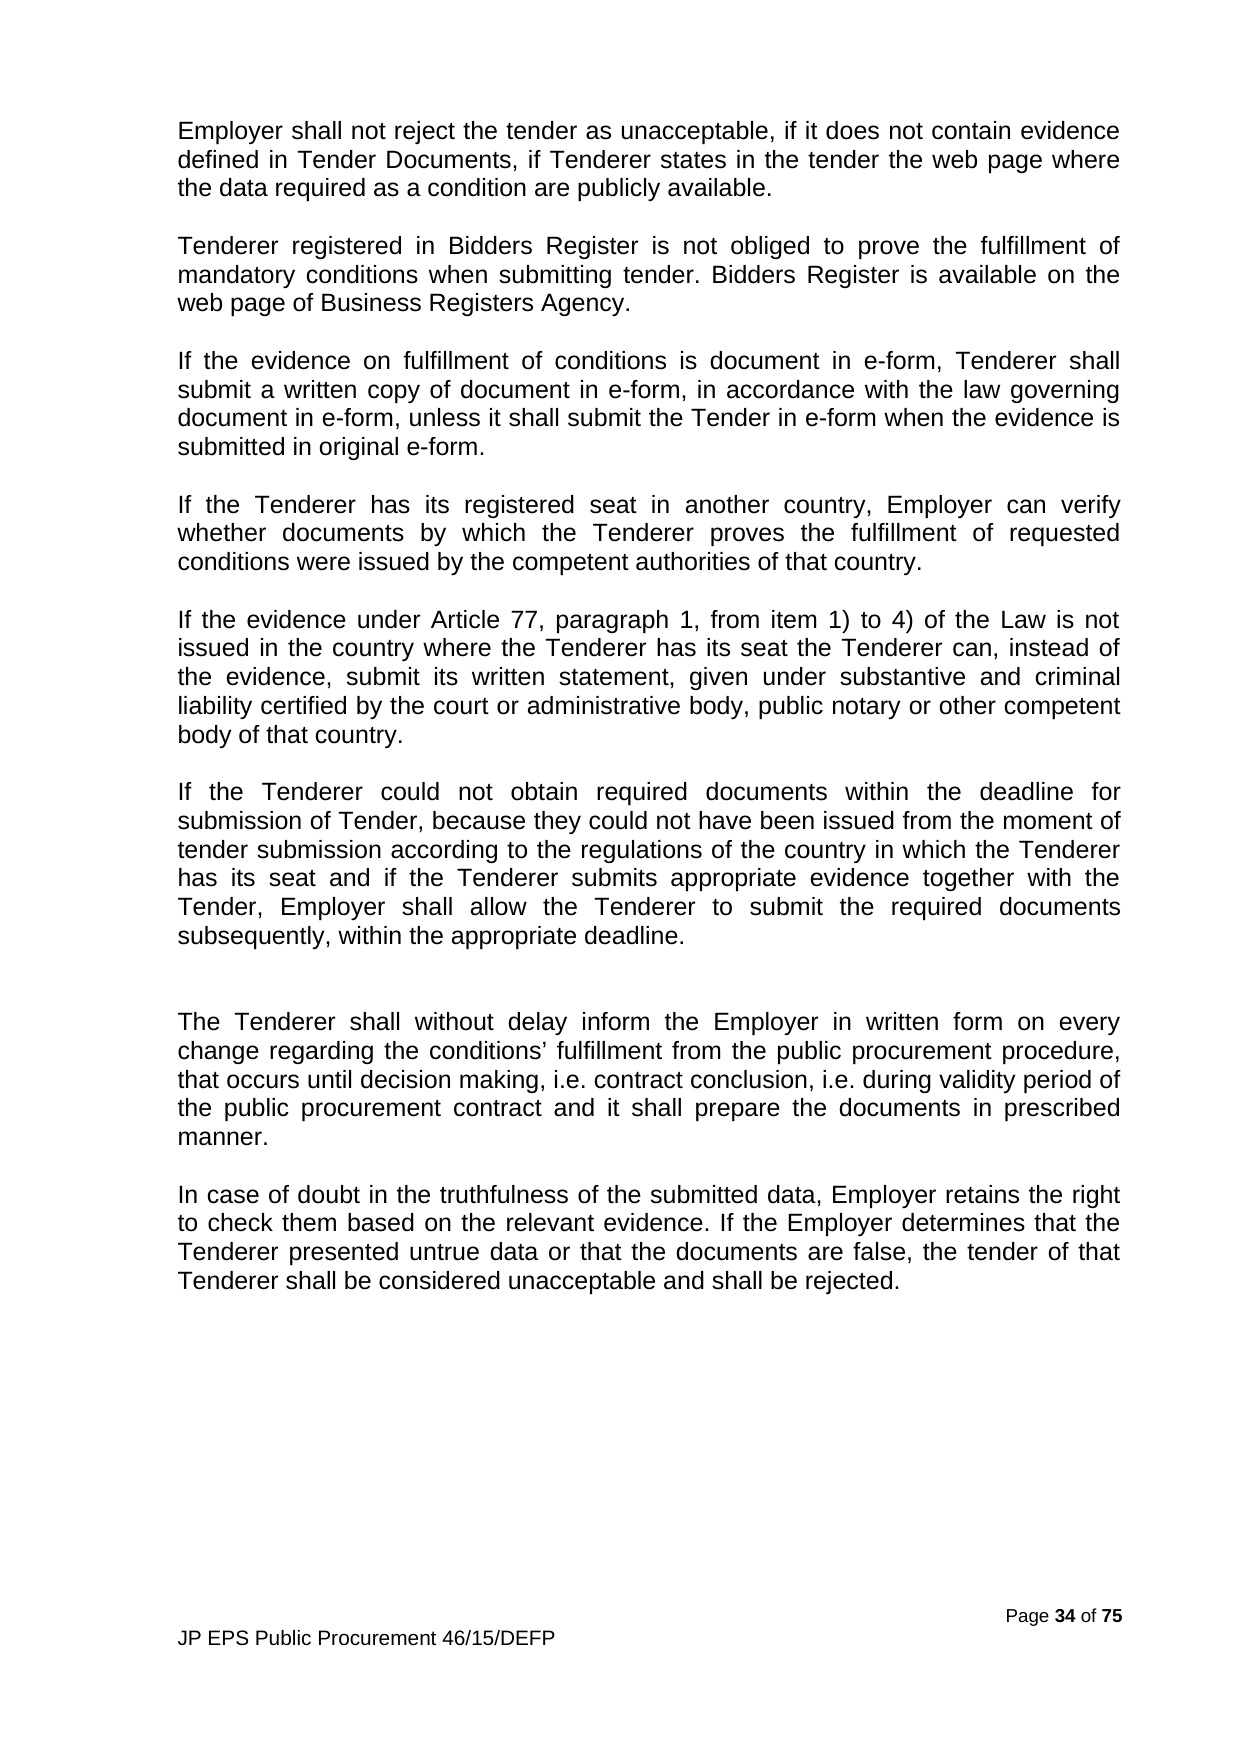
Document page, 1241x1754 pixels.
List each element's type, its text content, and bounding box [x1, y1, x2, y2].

text The Tenderer shall without delay inform the Employer in written form on every change regarding the conditions’ fulfillment from the public procurement procedure, that occurs until decision making, i.e. contract conclusion, i.e. during validity period of the public procurement contract and it shall prepare the documents in prescribed manner. [177, 1007, 1122, 1151]
text If the Tenderer could not obtain required documents within the deadline for submission of Tender, because they could not have been issued from the moment of tender submission according to the regulations of the country in which the Tenderer has its seat and if the Tenderer submits appropriate evidence together with the Tender, Employer shall allow the Tenderer to submit the required documents subsequently, within the appropriate deadline. [177, 777, 1122, 950]
text Tenderer registered in Bidders Register is not obliged to prove the fulfillment of mandatory conditions when submitting tender. Bidders Register is available on the web page of Business Registers Agency. [177, 231, 1122, 317]
text If the Tenderer has its registered seat in another country, Employer can verify whether documents by which the Tenderer proves the fulfillment of requested conditions were issued by the competent authorities of that country. [177, 490, 1122, 576]
text Employer shall not reject the tender as unacceptable, if it does not contain evidence defined in Tender Documents, if Tenderer states in the tender the web page where the data required as a condition are publicly available. [177, 116, 1122, 202]
text If the evidence on fulfillment of conditions is document in e-form, Tenderer shall submit a written copy of document in e-form, in accordance with the law governing document in e-form, unless it shall submit the Tender in e-form when the evidence is submitted in original e-form. [177, 346, 1122, 461]
text If the evidence under Article 77, paragraph 1, from item 1) to 4) of the Law is not issued in the country where the Tenderer has its seat the Tenderer can, instead of the evidence, submit its written statement, given under substantive and criminal liability certified by the court or administrative body, public notary or other competent body of that country. [177, 605, 1122, 748]
text In case of doubt in the truthfulness of the submitted data, Employer retains the right to check them based on the relevant evidence. If the Employer determines that the Tenderer presented untrue data or that the documents are false, the tender of that Tenderer shall be considered unacceptable and shall be rejected. [177, 1180, 1122, 1295]
